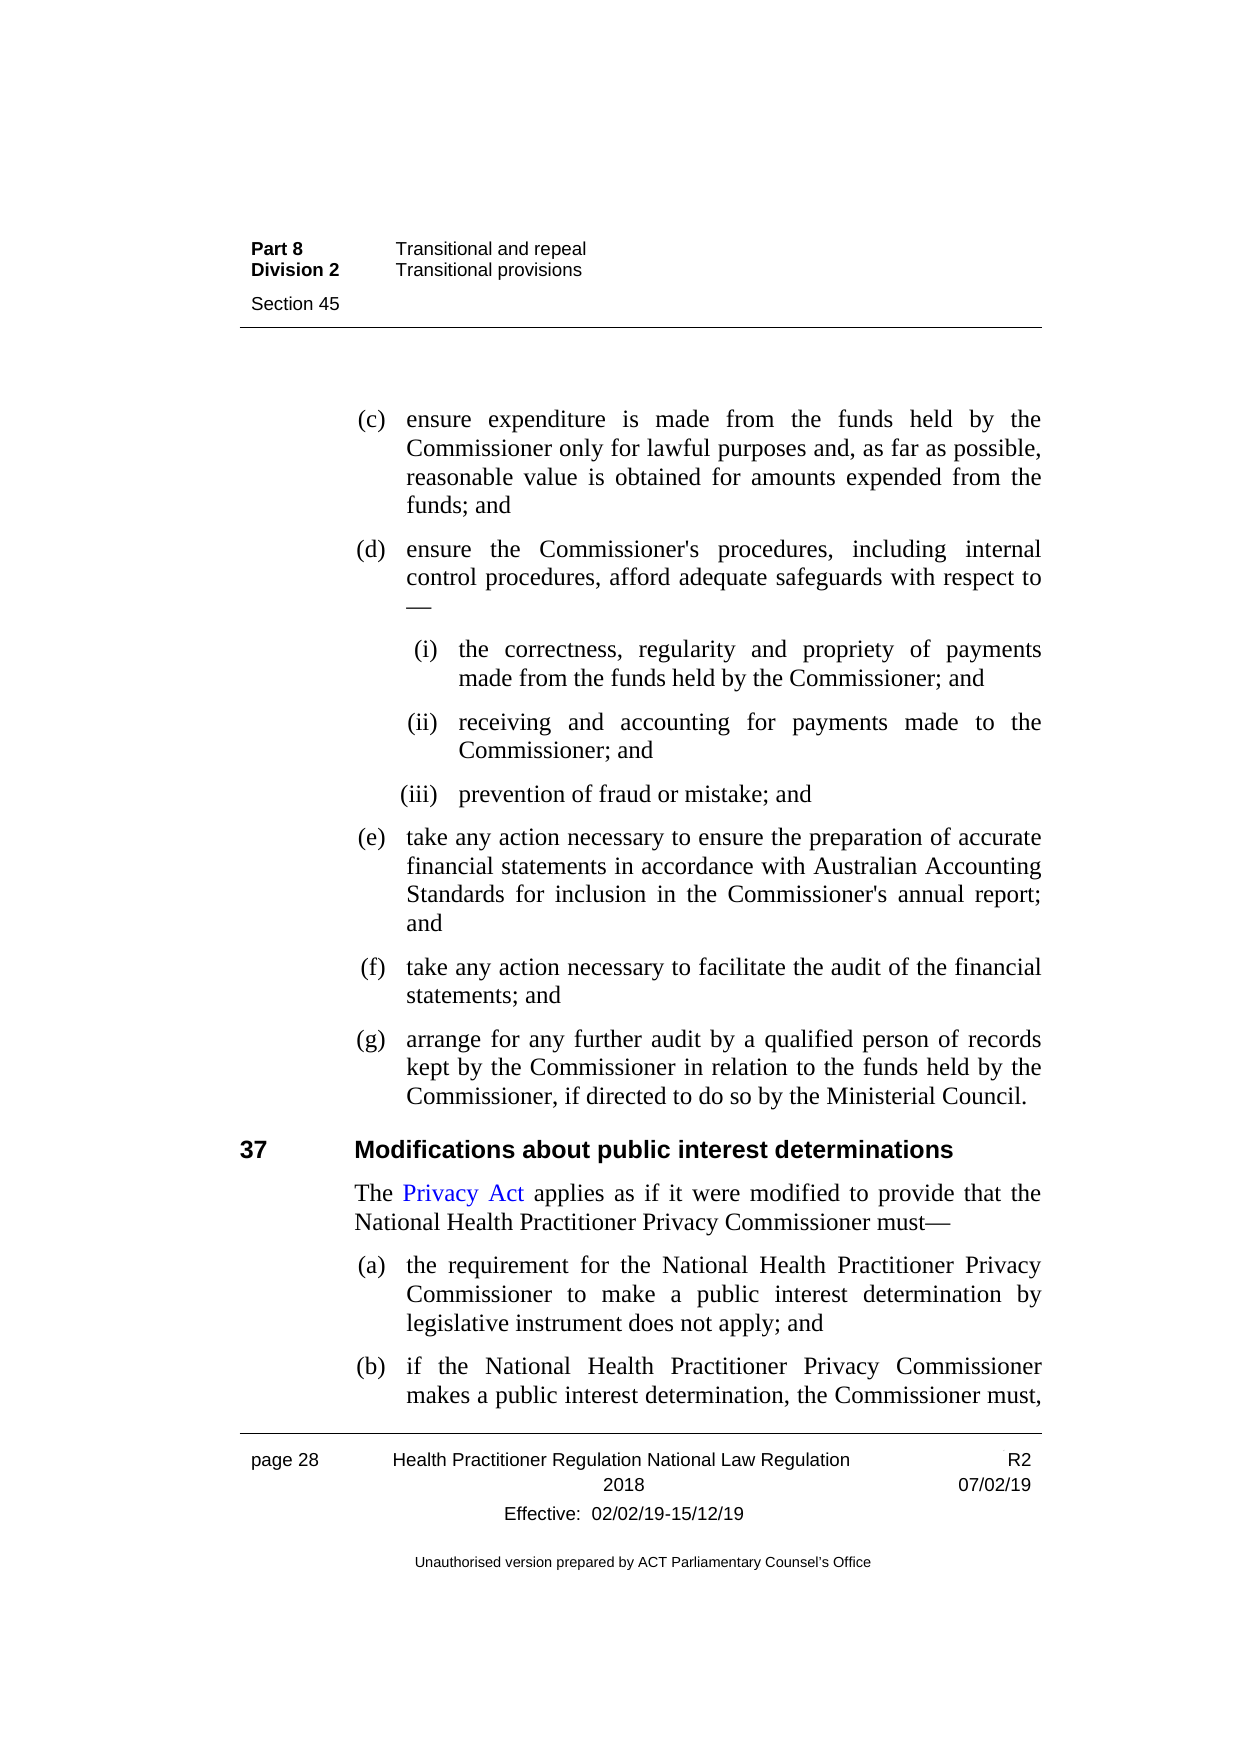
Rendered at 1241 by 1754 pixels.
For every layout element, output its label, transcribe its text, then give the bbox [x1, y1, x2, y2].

text The Privacy Act applies as if it were modified to provide that the National Health Practitioner Privacy Commissioner must— [354, 1178, 1042, 1236]
text (c) ensure expenditure is made from the funds held by the Commissioner only for lawful purposes and, as far as possible, reasonable value is obtained for amounts expended from the funds; and [239, 404, 1042, 519]
text (g) arrange for any further audit by a qualified person of records kept by the Commissioner in relation to the funds held by the Commissioner, if directed to do so by the Ministerial Council. [239, 1024, 1042, 1110]
text (e) take any action necessary to ensure the preparation of accurate financial statements in accordance with Australian Accounting Standards for inclusion in the Commissioner's annual report; and [239, 822, 1042, 937]
text (d) ensure the Commissioner's procedures, including internal control procedures, afford adequate safeguards with respect to— [239, 534, 1042, 620]
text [239, 1351, 1042, 1409]
text (a) the requirement for the National Health Practitioner Privacy Commissioner to make a public interest determination by legislative instrument does not apply; and [239, 1250, 1042, 1337]
text (f) take any action necessary to facilitate the audit of the financial statements; and [239, 952, 1042, 1009]
text (ii) receiving and accounting for payments made to the Commissioner; and [239, 707, 1042, 764]
text (iii) prevention of fraud or mistake; and [239, 779, 1042, 807]
text (i) the correctness, regularity and propriety of payments made from the funds held by the Commissioner; and [239, 634, 1042, 692]
text 37 Modifications about public interest determinations [239, 1135, 1042, 1164]
